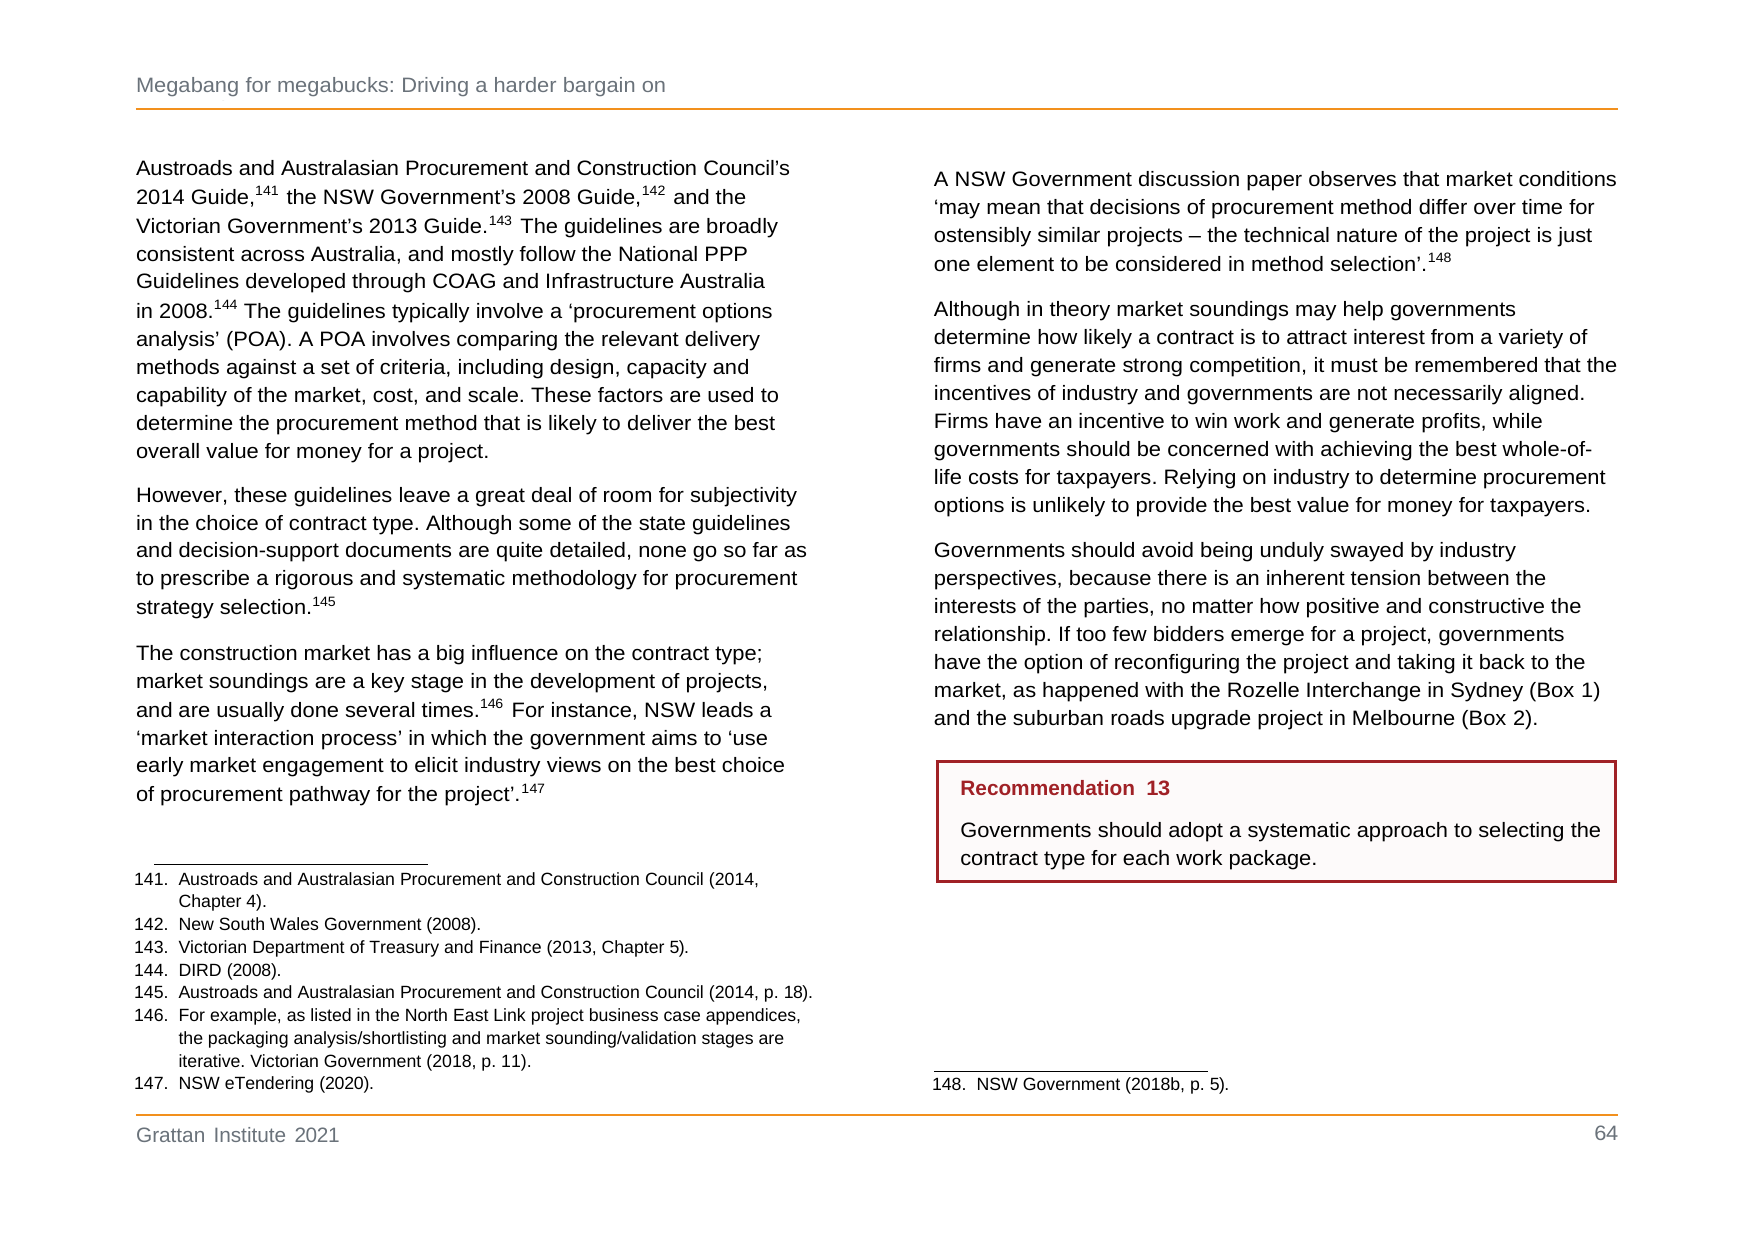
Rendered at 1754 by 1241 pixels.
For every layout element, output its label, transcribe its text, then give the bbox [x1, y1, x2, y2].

list Austroads and Australasian Procurement and Construction Council (2014, p. 18). [134, 982, 818, 1003]
list NSW eTendering (2020). [134, 1073, 818, 1093]
text Austroads and Australasian Procurement and Construction Council’s 2014 Guide,141 the NSW Government’s 2008 Guide,142 and the Victorian Government’s 2013 Guide.143 The guidelines are broadly consistent across Australia, and mostly follow the National PPP Guidelines developed through COAG and Infrastructure Australia [136, 156, 812, 293]
text Although in theory market soundings may help governments determine how likely a contract is to attract interest from a variety of firms and generate strong competition, it must be remembered that the incentives of industry and governments are not necessarily aligned. Firms have an incentive to win work and generate profits, while governments should be concerned with achieving the best whole-of-life costs for taxpayers. Relying on industry to determine procurement options is unlikely to provide the best value for money for taxpayers. [934, 297, 1617, 517]
list Austroads and Australasian Procurement and Construction Council (2014, Chapter 4). [134, 868, 759, 911]
text However, these guidelines leave a great deal of room for subjectivity in the choice of contract type. Although some of the state guidelines and decision-support documents are quite detailed, none go so far as to prescribe a rigorous and systematic methodology for procurement strategy selection.145 [136, 483, 809, 619]
text Governments should avoid being unduly swayed by industry perspectives, because there is an inherent tension between the interests of the parties, no matter how positive and constructive the relationship. If too few bidders emerge for a project, governments have the option of reconfiguring the project and taking it back to the market, as happened with the Rozelle Interchange in Sydney (Box 1) and the suburban roads upgrade project in Melbourne (Box 2). [934, 538, 1617, 730]
list DIRD (2008). [134, 959, 818, 980]
text The construction market has a big influence on the contract type; market soundings are a key stage in the development of projects, and are usually done several times.146 For instance, NSW leads a ‘market interaction process’ in which the government aims to ‘use early market engagement to elicit industry views on the best choice of procurement pathway for the project’.147 [136, 641, 809, 806]
list NSW Government (2018b, p. 5). [932, 1074, 1635, 1094]
text in 2008.144 The guidelines typically involve a ‘procurement options analysis’ (POA). A POA involves comparing the relevant delivery methods against a set of criteria, including design, capacity and capability of the market, cost, and scale. These factors are used to determine the procurement method that is likely to deliver the best overall value for money for a project. [136, 297, 809, 462]
list New South Wales Government (2008). [134, 914, 818, 934]
list Victorian Department of Treasury and Finance (2013, Chapter 5). [134, 937, 818, 957]
text A NSW Government discussion paper observes that market conditions ‘may mean that decisions of procurement method differ over time for ostensibly similar projects – the technical nature of the project is just one element to be considered in method selection’.148 [934, 167, 1617, 276]
list For example, as listed in the North East Link project business case appendices, the packaging analysis/shortlisting and market sounding/validation stages are iterative. Victorian Government (2018, p. 11). [134, 1005, 802, 1071]
